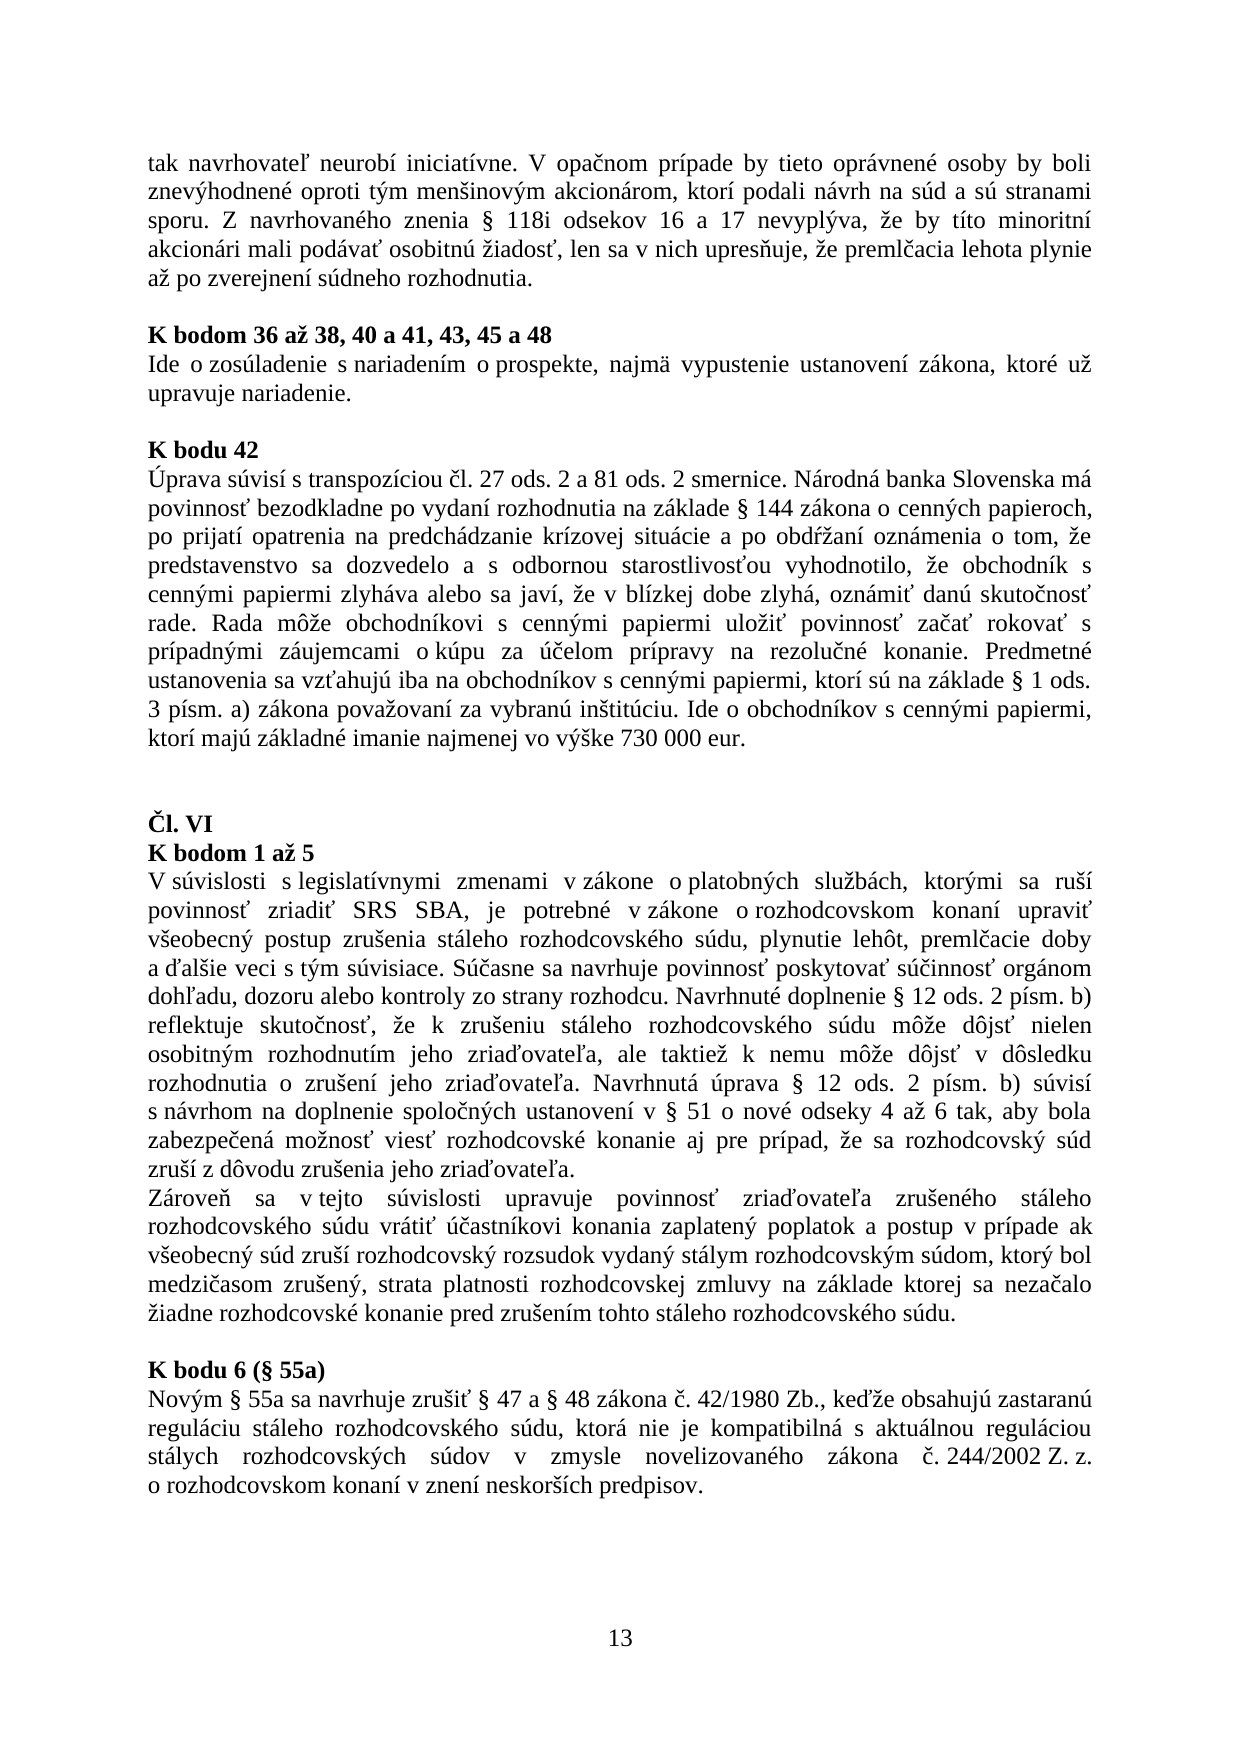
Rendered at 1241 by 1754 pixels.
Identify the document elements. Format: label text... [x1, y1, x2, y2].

text Ide o zosúladenie s nariadením o prospekte, najmä vypustenie ustanovení zákona, ktoré už upravuje nariadenie. [148, 349, 1093, 406]
text Novým § 55a sa navrhuje zrušiť § 47 a § 48 zákona č. 42/1980 Zb., keďže obsahujú zastaranú reguláciu stáleho rozhodcovského súdu, ktorá nie je kompatibilná s aktuálnou reguláciou stálych rozhodcovských súdov v zmysle novelizovaného zákona č. 244/2002 Z. z. o rozhodcovskom konaní v znení neskorších predpisov. [148, 1384, 1093, 1499]
text K bodu 6 (§ 55a) [148, 1355, 1093, 1384]
text Zároveň sa v tejto súvislosti upravuje povinnosť zriaďovateľa zrušeného stáleho rozhodcovského súdu vrátiť účastníkovi konania zaplatený poplatok a postup v prípade ak všeobecný súd zruší rozhodcovský rozsudok vydaný stálym rozhodcovským súdom, ktorý bol medzičasom zrušený, strata platnosti rozhodcovskej zmluvy na základe ktorej sa nezačalo žiadne rozhodcovské konanie pred zrušením tohto stáleho rozhodcovského súdu. [148, 1183, 1093, 1326]
text K bodom 36 až 38, 40 a 41, 43, 45 a 48 [148, 291, 1093, 349]
text V súvislosti s legislatívnymi zmenami v zákone o platobných službách, ktorými sa ruší povinnosť zriadiť SRS SBA, je potrebné v zákone o rozhodcovskom konaní upraviť všeobecný postup zrušenia stáleho rozhodcovského súdu, plynutie lehôt, premlčacie doby a ďalšie veci s tým súvisiace. Súčasne sa navrhuje povinnosť poskytovať súčinnosť orgánom dohľadu, dozoru alebo kontroly zo strany rozhodcu. Navrhnuté doplnenie § 12 ods. 2 písm. b) reflektuje skutočnosť, že k zrušeniu stáleho rozhodcovského súdu môže dôjsť nielen osobitným rozhodnutím jeho zriaďovateľa, ale taktiež k nemu môže dôjsť v dôsledku rozhodnutia o zrušení jeho zriaďovateľa. Navrhnutá úprava § 12 ods. 2 písm. b) súvisí s návrhom na doplnenie spoločných ustanovení v § 51 o nové odseky 4 až 6 tak, aby bola zabezpečená možnosť viesť rozhodcovské konanie aj pre prípad, že sa rozhodcovský súd zruší z dôvodu zrušenia jeho zriaďovateľa. [148, 866, 1093, 1183]
text K bodom 1 až 5 [148, 838, 1093, 866]
text Čl. VI [148, 809, 1093, 838]
text K bodu 42 [148, 435, 1093, 464]
text Úprava súvisí s transpozíciou čl. 27 ods. 2 a 81 ods. 2 smernice. Národná banka Slovenska má povinnosť bezodkladne po vydaní rozhodnutia na základe § 144 zákona o cenných papieroch, po prijatí opatrenia na predchádzanie krízovej situácie a po obdŕžaní oznámenia o tom, že predstavenstvo sa dozvedelo a s odbornou starostlivosťou vyhodnotilo, že obchodník s cennými papiermi zlyháva alebo sa javí, že v blízkej dobe zlyhá, oznámiť danú skutočnosť rade. Rada môže obchodníkovi s cennými papiermi uložiť povinnosť začať rokovať s prípadnými záujemcami o kúpu za účelom prípravy na rezolučné konanie. Predmetné ustanovenia sa vzťahujú iba na obchodníkov s cennými papiermi, ktorí sú na základe § 1 ods. 3 písm. a) zákona považovaní za vybranú inštitúciu. Ide o obchodníkov s cennými papiermi, ktorí majú základné imanie najmenej vo výške 730 000 eur. [148, 464, 1093, 751]
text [148, 148, 1093, 291]
